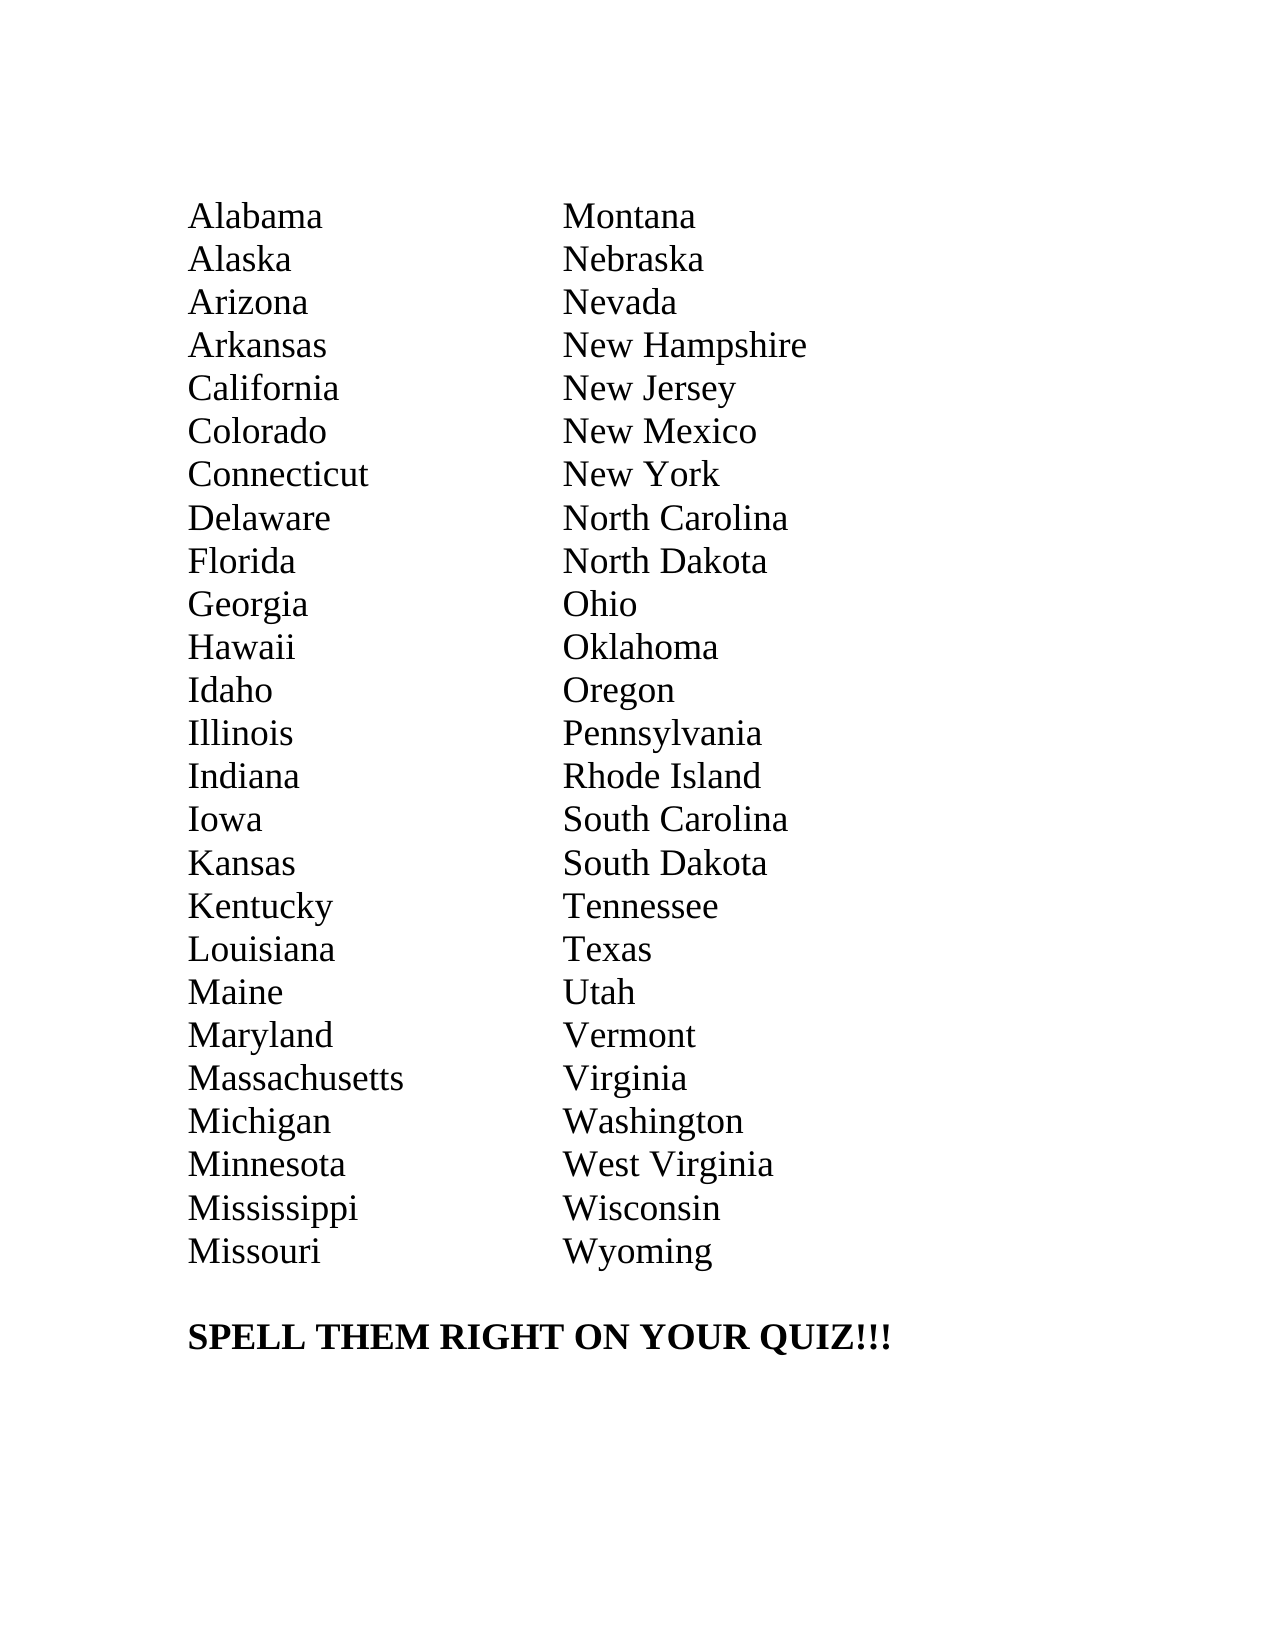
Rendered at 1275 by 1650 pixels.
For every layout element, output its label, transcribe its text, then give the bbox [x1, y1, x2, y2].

text Iowa South Carolina [187, 797, 1087, 840]
text Alabama Montana [187, 193, 1087, 236]
text Maryland Vermont [187, 1012, 1087, 1056]
text Louisiana Texas [187, 926, 1087, 969]
text Delaware North Carolina [187, 495, 1087, 538]
text Indiana Rhode Island [187, 754, 1087, 797]
text Maine Utah [187, 969, 1087, 1012]
text SPELL THEM RIGHT ON YOUR QUIZ!!! [187, 1314, 1087, 1357]
text Arkansas New Hampshire [187, 322, 1087, 366]
text Minnesota West Virginia [187, 1142, 1087, 1185]
text California New Jersey [187, 366, 1087, 409]
text Missouri Wyoming [187, 1228, 1087, 1271]
text Hawaii Oklahoma [187, 624, 1087, 667]
text Michigan Washington [187, 1099, 1087, 1142]
text Georgia Ohio [187, 581, 1087, 624]
text Massachusetts Virginia [187, 1056, 1087, 1099]
text Kansas South Dakota [187, 840, 1087, 883]
text Colorado New Mexico [187, 409, 1087, 452]
text Kentucky Tennessee [187, 883, 1087, 926]
text Arizona Nevada [187, 279, 1087, 322]
text Illinois Pennsylvania [187, 711, 1087, 754]
text Florida North Dakota [187, 538, 1087, 581]
text Idaho Oregon [187, 667, 1087, 711]
text Connecticut New York [187, 452, 1087, 495]
text Mississippi Wisconsin [187, 1185, 1087, 1228]
text Alaska Nebraska [187, 236, 1087, 279]
